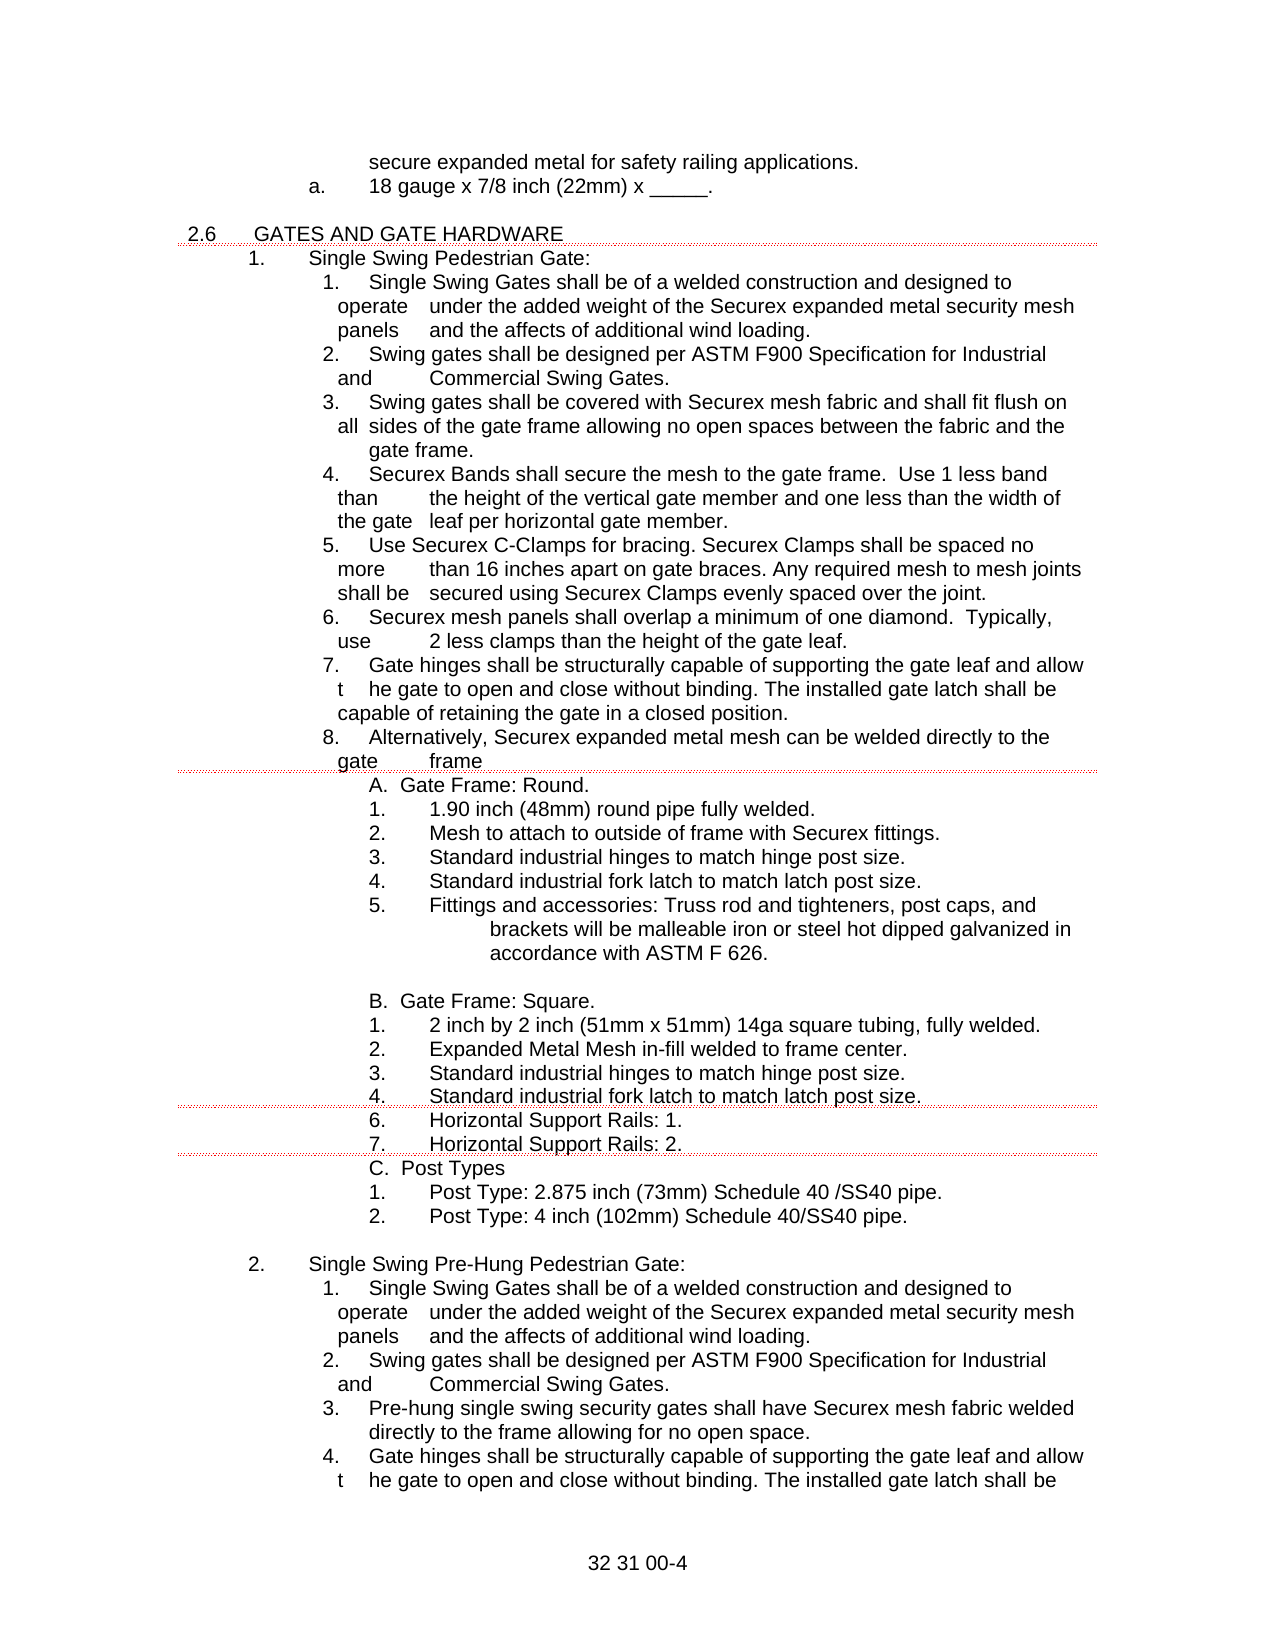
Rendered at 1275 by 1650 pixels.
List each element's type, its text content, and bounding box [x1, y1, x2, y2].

list Pre-hung single swing security gates shall have Securex mesh fabric welded directly to the frame allowing for no open space. [322, 1396, 1087, 1444]
text 1. Post Type: 2.875 inch (73mm) Schedule 40 /SS40 pipe. [187, 1180, 1087, 1204]
text 1. Single Swing Pedestrian Gate: [187, 246, 1087, 270]
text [187, 150, 1087, 174]
text 2. Single Swing Pre-Hung Pedestrian Gate: [187, 1252, 1087, 1276]
list Horizontal Support Rails: 2. [369, 1132, 1087, 1156]
list Single Swing Gates shall be of a welded construction and designed to operate under the added weight of the Securex expanded metal security mesh panels and the affects of additional wind loading. [322, 270, 1087, 342]
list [322, 1444, 1087, 1492]
text 4. Standard industrial fork latch to match latch post size. [187, 869, 1087, 893]
text C. Post Types [187, 1156, 1087, 1180]
text 3. Standard industrial hinges to match hinge post size. [187, 845, 1087, 869]
list 2 inch by 2 inch (51mm x 51mm) 14ga square tubing, fully welded. [369, 1012, 1087, 1036]
text 2. Post Type: 4 inch (102mm) Schedule 40/SS40 pipe. [187, 1204, 1087, 1228]
text B. Gate Frame: Square. [187, 988, 1087, 1012]
list Swing gates shall be covered with Securex mesh fabric and shall fit flush on all sides of the gate frame allowing no open spaces between the fabric and the gate frame. [322, 389, 1087, 461]
text 2.6 GATES AND GATE HARDWARE [187, 222, 1087, 246]
text A. Gate Frame: Round. [187, 773, 1087, 797]
list Alternatively, Securex expanded metal mesh can be welded directly to the gate frame [322, 725, 1087, 773]
list Swing gates shall be designed per ASTM F900 Specification for Industrial and Commercial Swing Gates. [322, 1348, 1087, 1396]
list Securex Bands shall secure the mesh to the gate frame. Use 1 less band than the height of the vertical gate member and one less than the width of the gate leaf per horizontal gate member. [322, 461, 1087, 533]
list Horizontal Support Rails: 1. [369, 1108, 1087, 1132]
text 1. 1.90 inch (48mm) round pipe fully welded. [187, 797, 1087, 821]
list Securex mesh panels shall overlap a minimum of one diamond. Typically, use 2 less clamps than the height of the gate leaf. [322, 605, 1087, 653]
text 5. Fittings and accessories: Truss rod and tighteners, post caps, and brackets will be malleable iron or steel hot dipped galvanized in accordance with ASTM F 626. [187, 893, 1087, 964]
text a. 18 gauge x 7/8 inch (22mm) x _____. [300, 174, 1087, 198]
list Expanded Metal Mesh in-fill welded to frame center. [369, 1036, 1087, 1060]
list Swing gates shall be designed per ASTM F900 Specification for Industrial and Commercial Swing Gates. [322, 342, 1087, 389]
text 2. Mesh to attach to outside of frame with Securex fittings. [187, 821, 1087, 845]
list Single Swing Gates shall be of a welded construction and designed to operate under the added weight of the Securex expanded metal security mesh panels and the affects of additional wind loading. [322, 1276, 1087, 1348]
list Use Securex C-Clamps for bracing. Securex Clamps shall be spaced no more than 16 inches apart on gate braces. Any required mesh to mesh joints shall be secured using Securex Clamps evenly spaced over the joint. [322, 533, 1087, 605]
list Standard industrial fork latch to match latch post size. [369, 1084, 1087, 1108]
list Standard industrial hinges to match hinge post size. [369, 1060, 1087, 1084]
